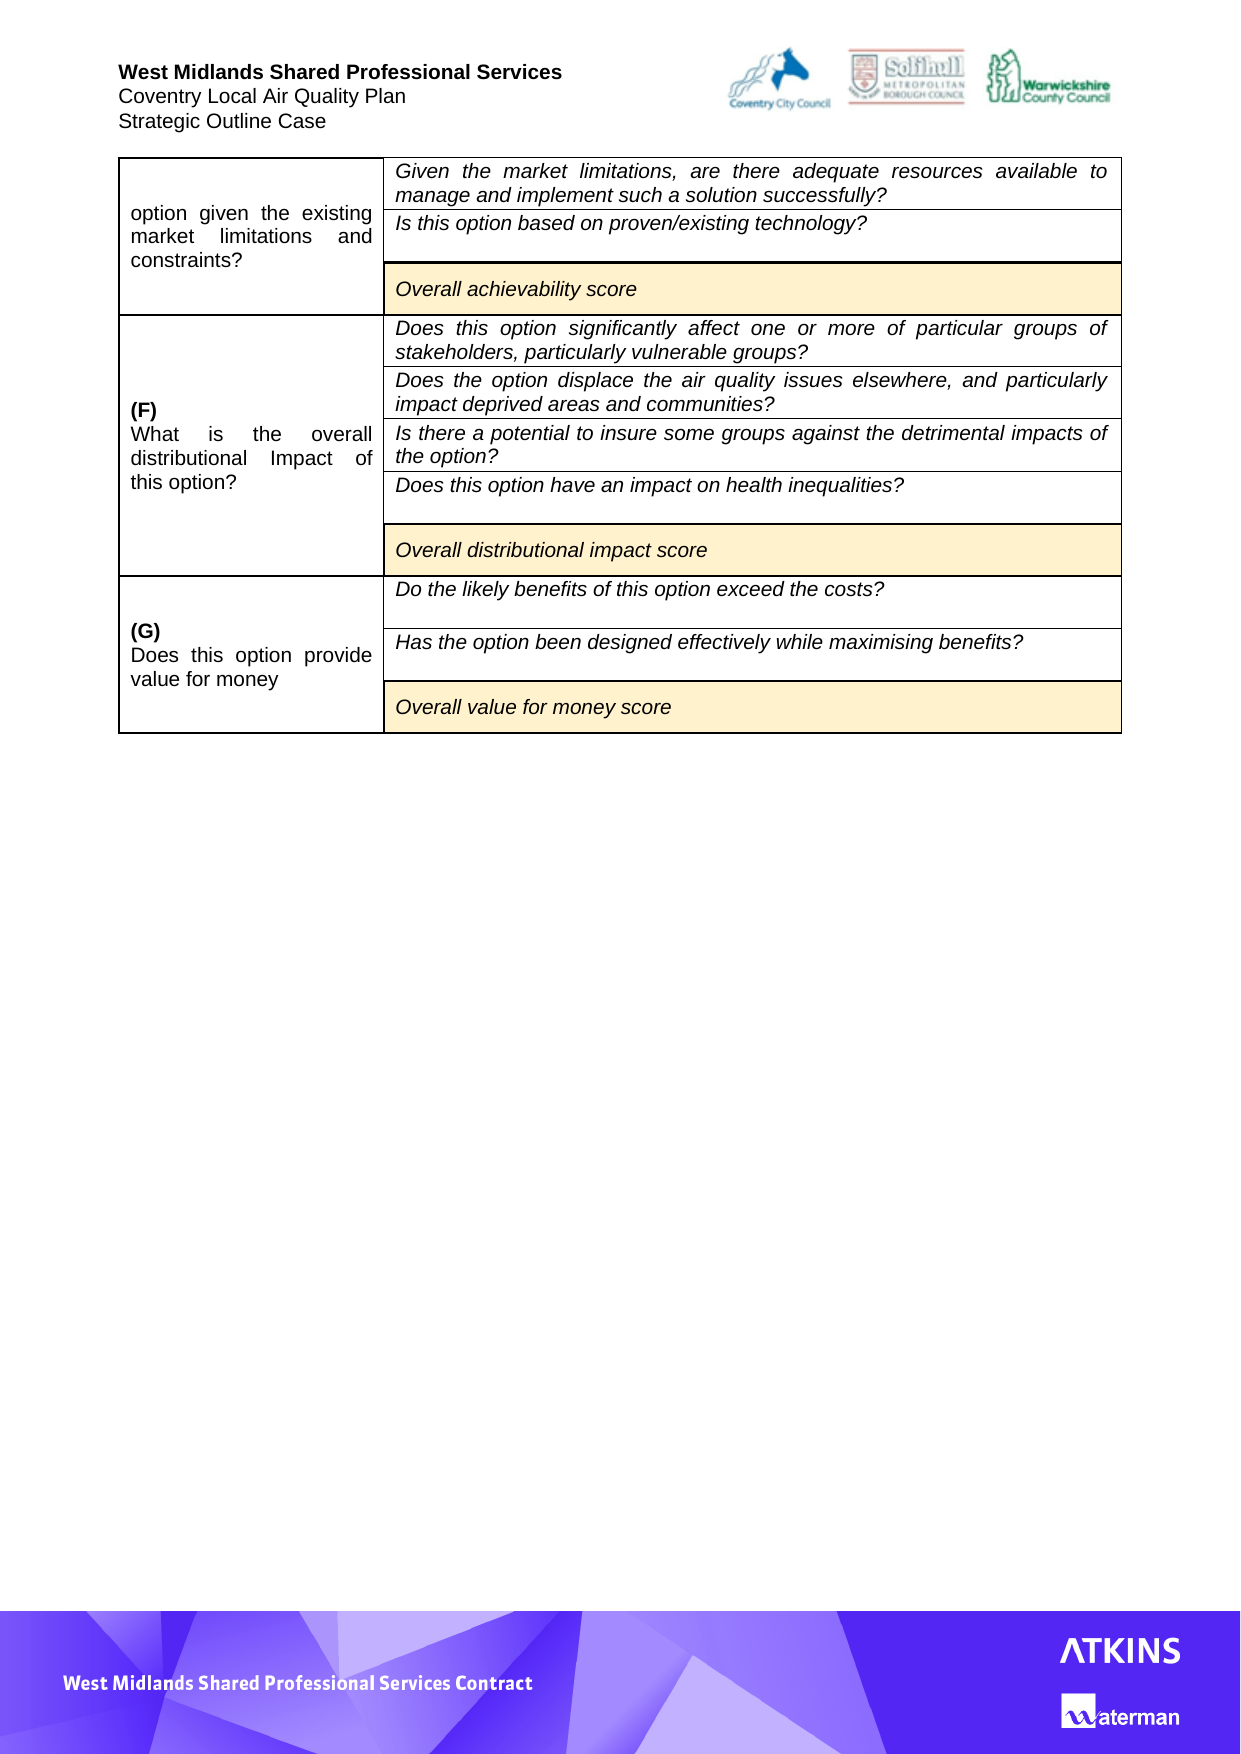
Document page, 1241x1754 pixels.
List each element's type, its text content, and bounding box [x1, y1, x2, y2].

table_cell Is there a potential to insure some groups against the detrimental impacts of the option? [384, 419, 1121, 471]
table_cell Given the market limitations, are there adequate resources available to manage and implement such a solution successfully? [384, 158, 1121, 209]
table_cell Does this option significantly affect one or more of particular groups of stakeholders, particularly vulnerable groups? [384, 316, 1121, 366]
table_cell Is this option based on proven/existing technology? [384, 210, 1121, 261]
table_cell Does the option displace the air quality issues elsewhere, and particularly impact deprived areas and communities? [384, 367, 1121, 418]
table_cell Do the likely benefits of this option exceed the costs? [384, 577, 1121, 627]
table_cell Overall distributional impact score [385, 525, 1121, 575]
table_cell (F) What is the overall distributional Impact of this option? [120, 316, 383, 575]
table_cell (G) Does this option provide value for money [120, 577, 383, 732]
table_cell Overall value for money score [385, 682, 1121, 732]
table_cell Overall achievability score [385, 264, 1121, 314]
picture [0, 1611, 1241, 1754]
picture [724, 44, 1121, 123]
table_cell (E) How achievable is this option given the existing market limitations and constraints? [120, 159, 383, 314]
table_cell Has the option been designed effectively while maximising benefits? [384, 629, 1121, 680]
table_cell Does this option have an impact on health inequalities? [384, 472, 1121, 523]
